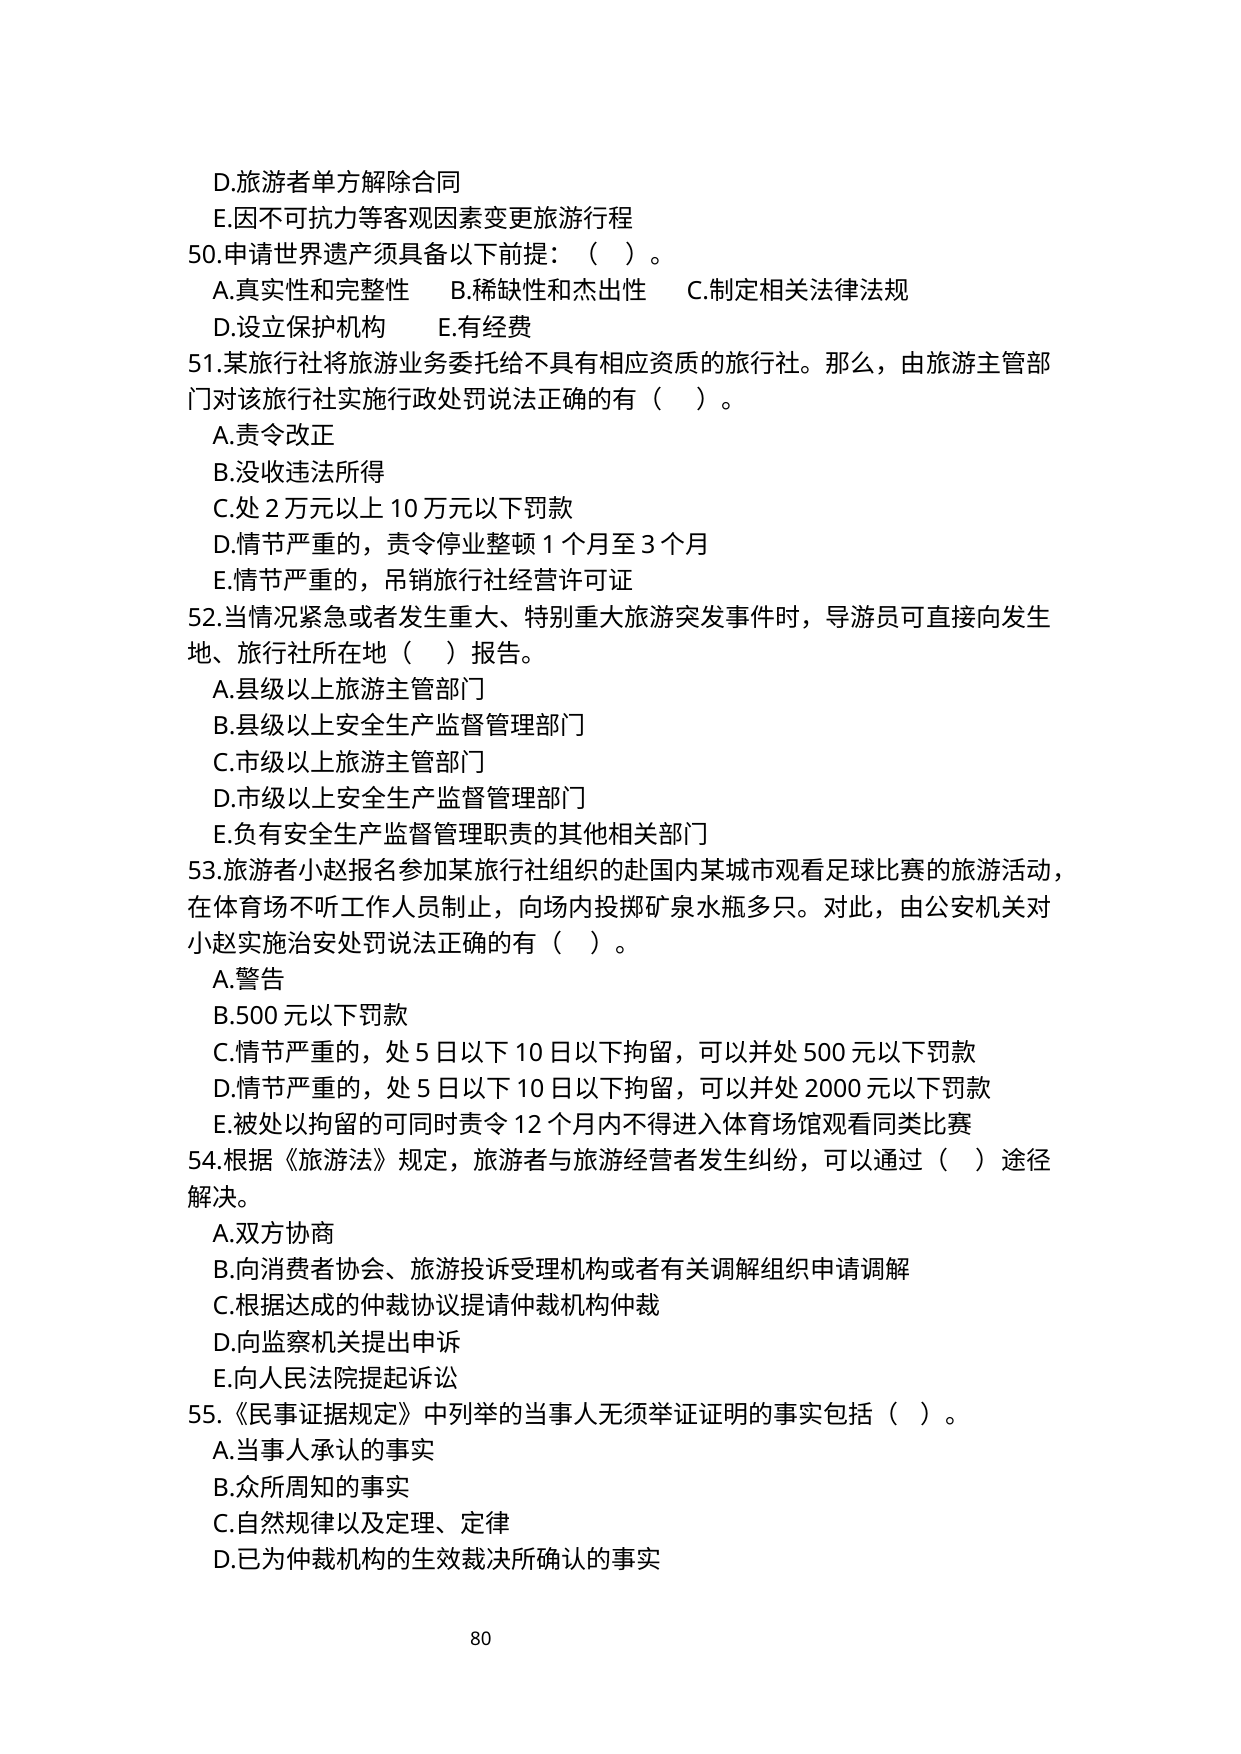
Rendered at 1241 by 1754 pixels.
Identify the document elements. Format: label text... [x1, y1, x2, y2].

text D.市级以上安全生产监督管理部门 [187, 778, 1053, 814]
text D.已为仲裁机构的生效裁决所确认的事实 [187, 1539, 1053, 1576]
text A.当事人承认的事实 [187, 1431, 1053, 1467]
text 51.某旅行社将旅游业务委托给不具有相应资质的旅行社。那么，由旅游主管部门对该旅行社实施行政处罚说法正确的有（ ）。 [187, 343, 1053, 416]
text A.双方协商 [187, 1213, 1053, 1249]
text D.情节严重的，处5日以下10日以下拘留，可以并处2000元以下罚款 [187, 1068, 1053, 1104]
text B.众所周知的事实 [187, 1467, 1053, 1503]
text C.市级以上旅游主管部门 [187, 742, 1053, 778]
text C.处2万元以上10万元以下罚款 [187, 488, 1053, 524]
text 53.旅游者小赵报名参加某旅行社组织的赴国内某城市观看足球比赛的旅游活动，在体育场不听工作人员制止，向场内投掷矿泉水瓶多只。对此，由公安机关对小赵实施治安处罚说法正确的有（ ）。 [187, 851, 1053, 959]
text 50.申请世界遗产须具备以下前提：（ ）。 [187, 234, 1053, 271]
text E.被处以拘留的可同时责令12个月内不得进入体育场馆观看同类比赛 [187, 1104, 1053, 1141]
text A.真实性和完整性 B.稀缺性和杰出性 C.制定相关法律法规 [187, 271, 1053, 307]
text E.负有安全生产监督管理职责的其他相关部门 [187, 814, 1053, 851]
text E.情节严重的，吊销旅行社经营许可证 [187, 561, 1053, 597]
text B.500元以下罚款 [187, 996, 1053, 1032]
text D.旅游者单方解除合同 [187, 162, 1053, 198]
text A.县级以上旅游主管部门 [187, 669, 1053, 706]
text D.情节严重的，责令停业整顿1个月至3个月 [187, 524, 1053, 561]
text C.自然规律以及定理、定律 [187, 1503, 1053, 1539]
text A.警告 [187, 959, 1053, 996]
text A.责令改正 [187, 416, 1053, 452]
text D.向监察机关提出申诉 [187, 1322, 1053, 1358]
text B.县级以上安全生产监督管理部门 [187, 706, 1053, 742]
text 54.根据《旅游法》规定，旅游者与旅游经营者发生纠纷，可以通过（ ）途径解决。 [187, 1141, 1053, 1213]
text C.情节严重的，处5日以下10日以下拘留，可以并处500元以下罚款 [187, 1032, 1053, 1068]
text B.向消费者协会、旅游投诉受理机构或者有关调解组织申请调解 [187, 1249, 1053, 1286]
text B.没收违法所得 [187, 452, 1053, 488]
text 55.《民事证据规定》中列举的当事人无须举证证明的事实包括（ ）。 [187, 1394, 1053, 1431]
text D.设立保护机构 E.有经费 [187, 307, 1053, 343]
text C.根据达成的仲裁协议提请仲裁机构仲裁 [187, 1286, 1053, 1322]
text E.向人民法院提起诉讼 [187, 1358, 1053, 1394]
text E.因不可抗力等客观因素变更旅游行程 [187, 198, 1053, 234]
text 52.当情况紧急或者发生重大、特别重大旅游突发事件时，导游员可直接向发生地、旅行社所在地（ ）报告。 [187, 597, 1053, 669]
